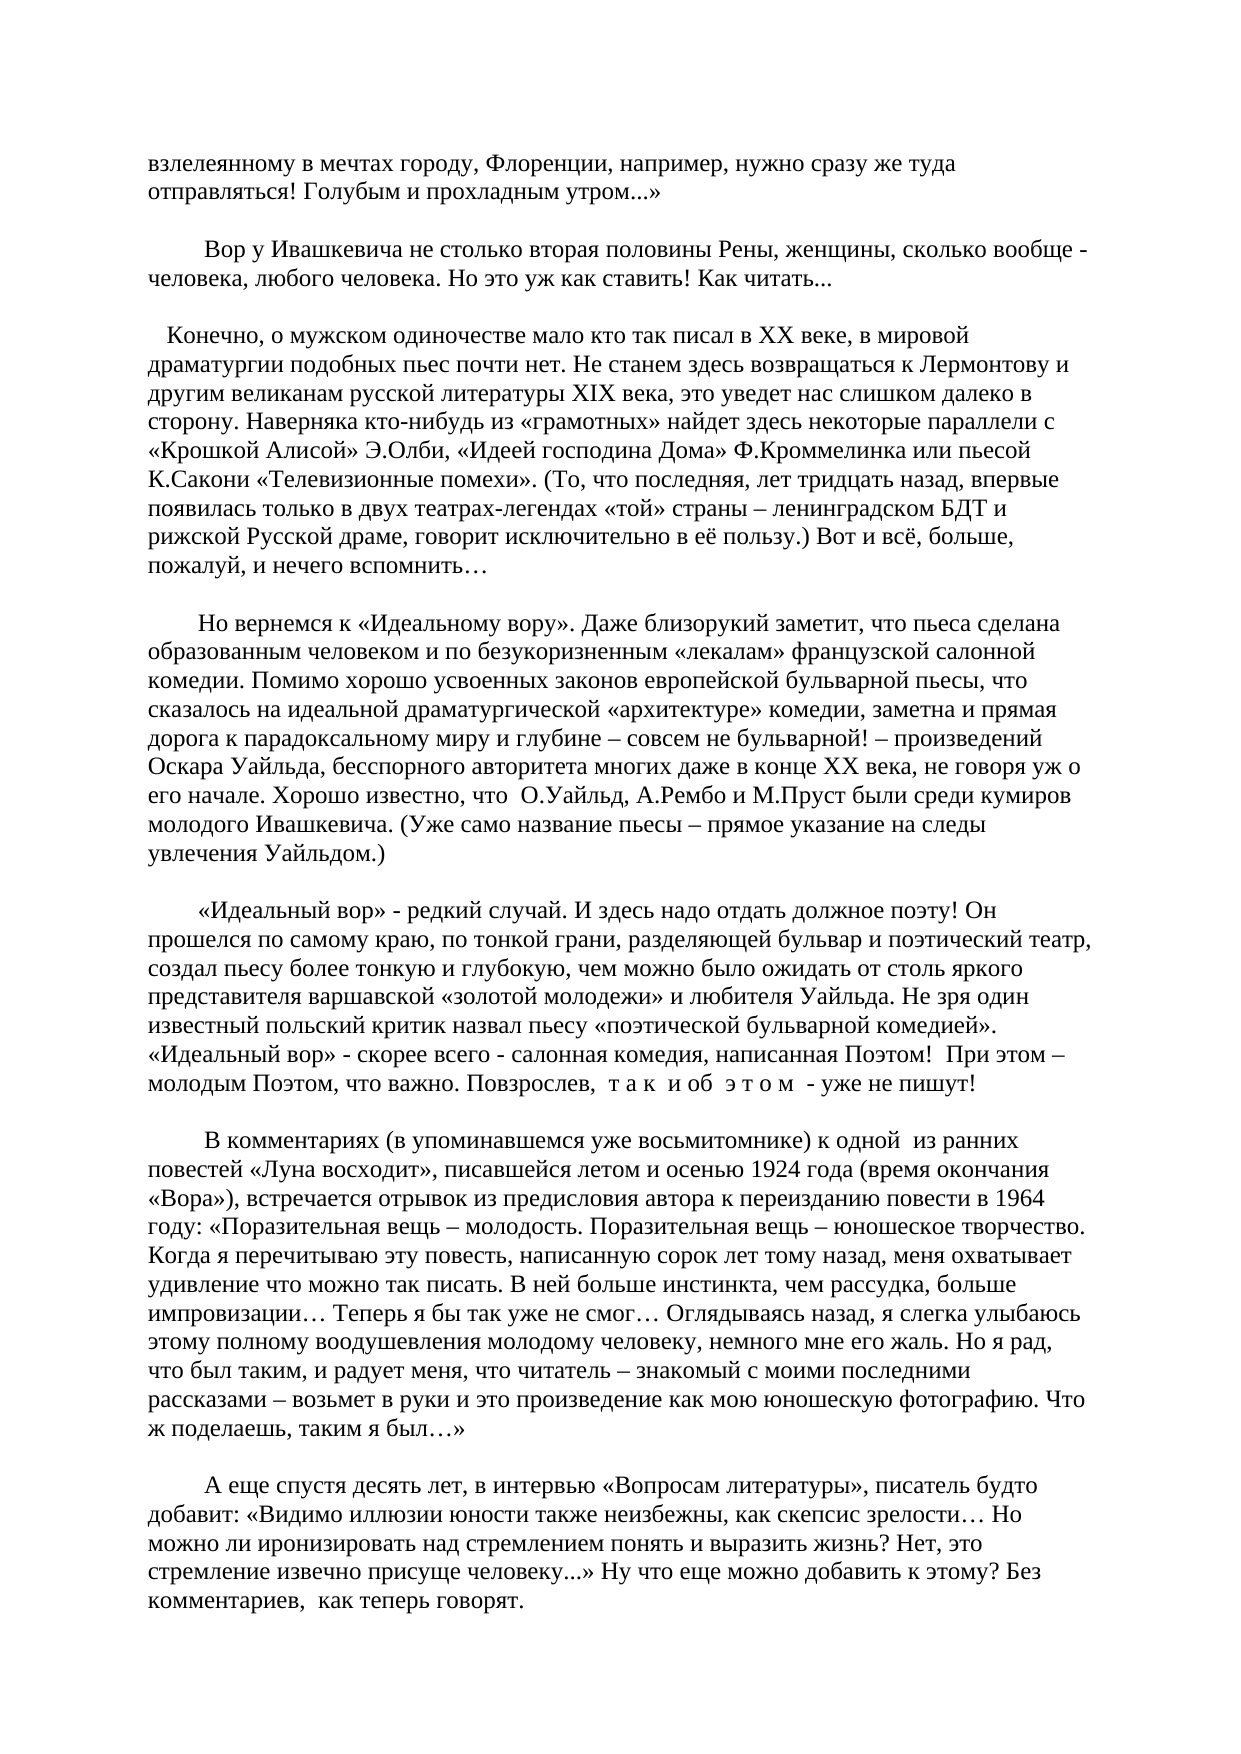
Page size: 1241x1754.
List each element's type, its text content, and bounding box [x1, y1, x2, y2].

text Конечно, о мужском одиночестве мало кто так писал в XX веке, в мировой драматургии подобных пьес почти нет. Не станем здесь возвращаться к Лермонтову и другим великанам русской литературы XIX века, это уведет нас слишком далеко в сторону. Наверняка кто-нибудь из «грамотных» найдет здесь некоторые параллели с «Крошкой Алисой» Э.Олби, «Идеей господина Дома» Ф.Кроммелинка или пьесой К.Сакони «Телевизионные помехи». (То, что последняя, лет тридцать назад, впервые появилась только в двух театрах-легендах «той» страны – ленинградском БДТ и рижской Русской драме, говорит исключительно в её пользу.) Вот и всё, больше, пожалуй, и нечего вспомнить… [148, 320, 1093, 579]
text «Идеальный вор» - редкий случай. И здесь надо отдать должное поэту! Он прошелся по самому краю, по тонкой грани, разделяющей бульвар и поэтический театр, создал пьесу более тонкую и глубокую, чем можно было ожидать от столь яркого представителя варшавской «золотой молодежи» и любителя Уайльда. Не зря один известный польский критик назвал пьесу «поэтической бульварной комедией». «Идеальный вор» - скорее всего - салонная комедия, написанная Поэтом! При этом – молодым Поэтом, что важно. Повзрослев, т а к и об э т о м - уже не пишут! [148, 895, 1093, 1096]
text A еще спустя десять лет, в интервью «Вопросам литературы», писатель будто добавит: «Видимо иллюзии юности также неизбежны, как скепсис зрелости… Но можно ли иронизировать над стремлением понять и выразить жизнь? Нет, это стремление извечно присуще человеку...» Ну что еще можно добавить к этому? Без комментариев, как теперь говорят. [148, 1470, 1093, 1614]
text В комментариях (в упоминавшемся уже восьмитомнике) к одной из ранних повестей «Луна восходит», писавшейся летом и осенью 1924 года (время окончания «Вора»), встречается отрывок из предисловия автора к переизданию повести в 1964 году: «Поразительная вещь – молодость. Поразительная вещь – юношеское творчество. Когда я перечитываю эту повесть, написанную сорок лет тому назад, меня охватывает удивление что можно так писать. В ней больше инстинкта, чем рассудка, больше импровизации… Теперь я бы так уже не смог… Оглядываясь назад, я слегка улыбаюсь этому полному воодушевления молодому человеку, немного мне его жаль. Но я рад, что был таким, и радует меня, что читатель – знакомый с моими последними рассказами – возьмет в руки и это произведение как мою юношескую фотографию. Что ж поделаешь, таким я был…» [148, 1125, 1093, 1441]
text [148, 148, 1093, 205]
text Вор у Ивашкевича не столько вторая половины Рены, женщины, сколько вообще - человека, любого человека. Но это уж как ставить! Как читать... [148, 234, 1093, 291]
text Но вернемся к «Идеальному вору». Даже близорукий заметит, что пьеса сделана образованным человеком и по безукоризненным «лекалам» французской салонной комедии. Помимо хорошо усвоенных законов европейской бульварной пьесы, что сказалось на идеальной драматургической «архитектуре» комедии, заметна и прямая дорога к парадоксальному миру и глубине – совсем не бульварной! – произведений Оскара Уайльда, бесспорного авторитета многих даже в конце XX века, не говоря уж о его начале. Хорошо известно, что О.Уайльд, А.Рембо и М.Пруст были среди кумиров молодого Ивашкевича. (Уже само название пьесы – прямое указание на следы увлечения Уайльдом.) [148, 608, 1093, 866]
